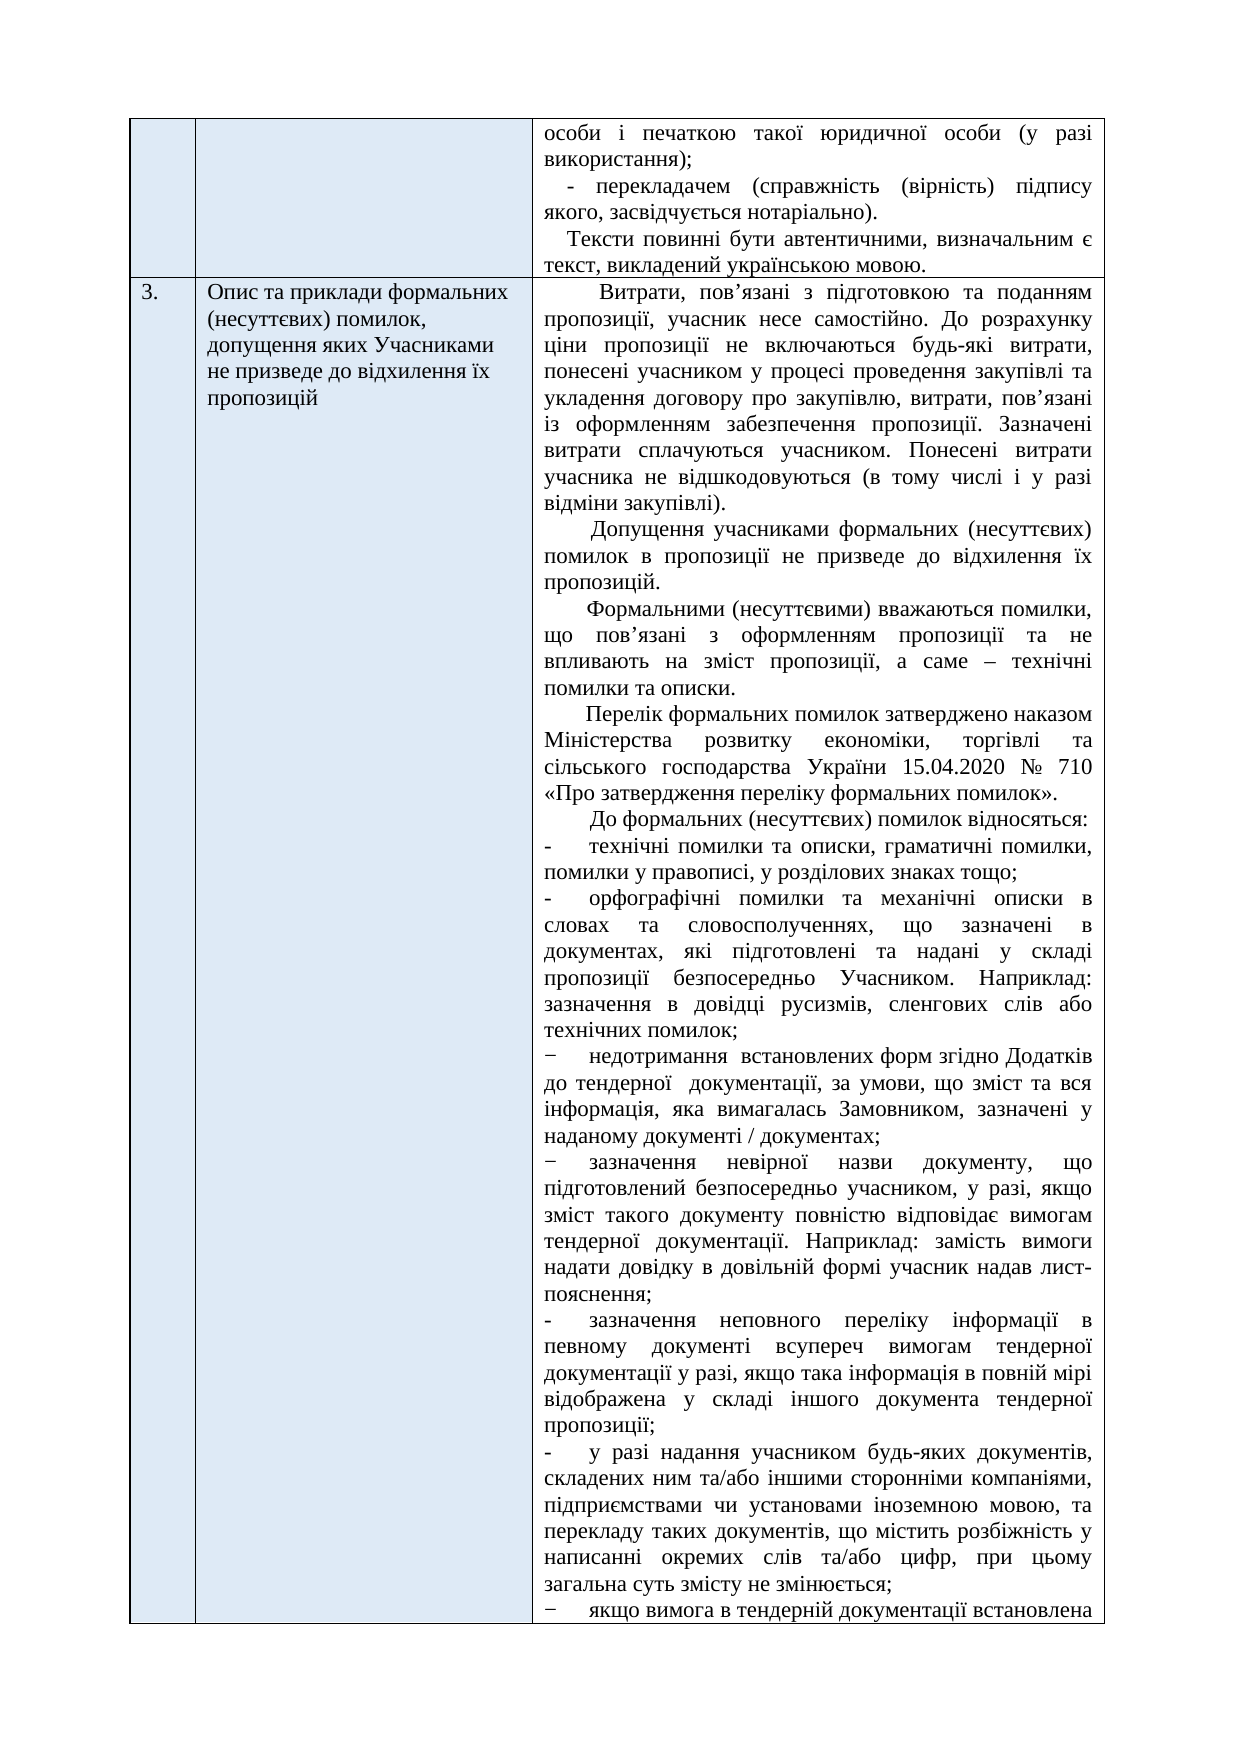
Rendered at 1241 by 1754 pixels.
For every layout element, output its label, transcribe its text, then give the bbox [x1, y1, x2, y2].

table_cell 2. [131, 119, 195, 277]
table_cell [533, 278, 1104, 1622]
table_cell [196, 119, 532, 277]
table_cell 3. [131, 278, 195, 1622]
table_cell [196, 278, 532, 1622]
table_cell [533, 119, 1104, 277]
